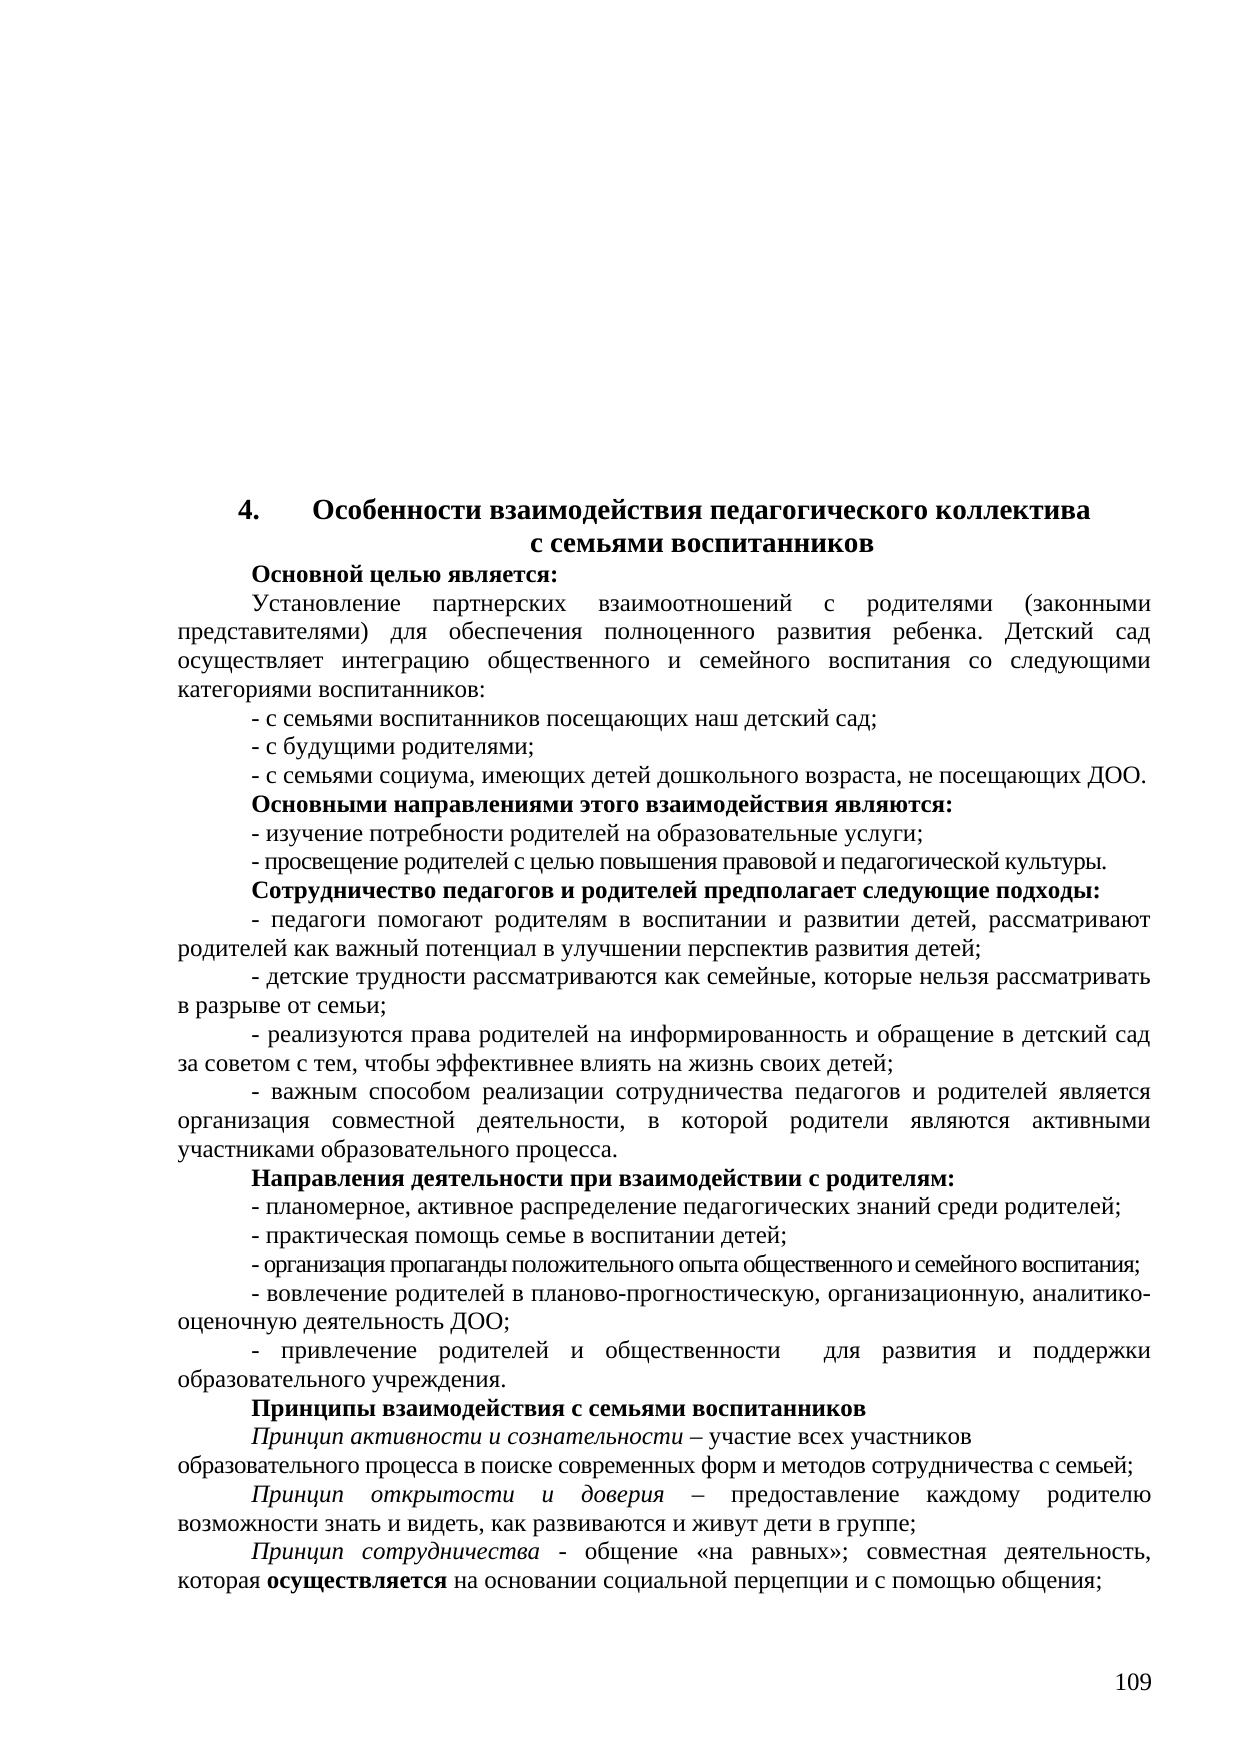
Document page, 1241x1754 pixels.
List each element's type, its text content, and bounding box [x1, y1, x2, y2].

text - просвещение родителей с целью повышения правовой и педагогической культуры. [177, 846, 1152, 875]
list Особенности взаимодействия педагогического коллектива [177, 492, 1152, 525]
text Основной целью является: [177, 559, 1152, 588]
text - реализуются права родителей на информированность и обращение в детский сад за советом с тем, чтобы эффективнее влиять на жизнь своих детей; [177, 1019, 1152, 1076]
text - практическая помощь семье в воспитании детей; [177, 1220, 1152, 1249]
text - планомерное, активное распределение педагогических знаний среди родителей; [177, 1191, 1152, 1220]
text Принципы взаимодействия с семьями воспитанников [177, 1393, 1152, 1421]
text - с будущими родителями; [177, 731, 1152, 760]
text - вовлечение родителей в планово-прогностическую, организационную, аналитико-оценочную деятельность ДОО; [177, 1278, 1152, 1335]
text - с семьями воспитанников посещающих наш детский сад; [177, 703, 1152, 731]
text Направления деятельности при взаимодействии с родителям: [177, 1163, 1152, 1191]
text Принцип открытости и доверия – предоставление каждому родителю возможности знать и видеть, как развиваются и живут дети в группе; [177, 1479, 1152, 1536]
text - изучение потребности родителей на образовательные услуги; [177, 818, 1152, 846]
text Установление партнерских взаимоотношений с родителями (законными представителями) для обеспечения полноценного развития ребенка. Детский сад осуществляет интеграцию общественного и семейного воспитания со следующими категориями воспитанников: [177, 588, 1152, 703]
text - важным способом реализации сотрудничества педагогов и родителей является организация совместной деятельности, в которой родители являются активными участниками образовательного процесса. [177, 1076, 1152, 1163]
text Принцип сотрудничества - общение «на равных»; совместная деятельность, которая осуществляется на основании социальной перцепции и с помощью общения; [177, 1536, 1152, 1594]
text - привлечение родителей и общественности для развития и поддержки образовательного учреждения. [177, 1335, 1152, 1393]
text Принцип активности и сознательности – участие всех участников образовательного процесса в поиске современных форм и методов сотрудничества с семьей; [177, 1421, 1152, 1479]
text Сотрудничество педагогов и родителей предполагает следующие подходы: [177, 875, 1152, 904]
text - детские трудности рассматриваются как семейные, которые нельзя рассматривать в разрыве от семьи; [177, 961, 1152, 1019]
text - с семьями социума, имеющих детей дошкольного возраста, не посещающих ДОО. [177, 760, 1152, 789]
text Основными направлениями этого взаимодействия являются: [177, 789, 1152, 818]
text - организация пропаганды положительного опыта общественного и семейного воспитания; [177, 1249, 1152, 1278]
list с семьями воспитанников [252, 525, 1152, 559]
text - педагоги помогают родителям в воспитании и развитии детей, рассматривают родителей как важный потенциал в улучшении перспектив развития детей; [177, 904, 1152, 961]
